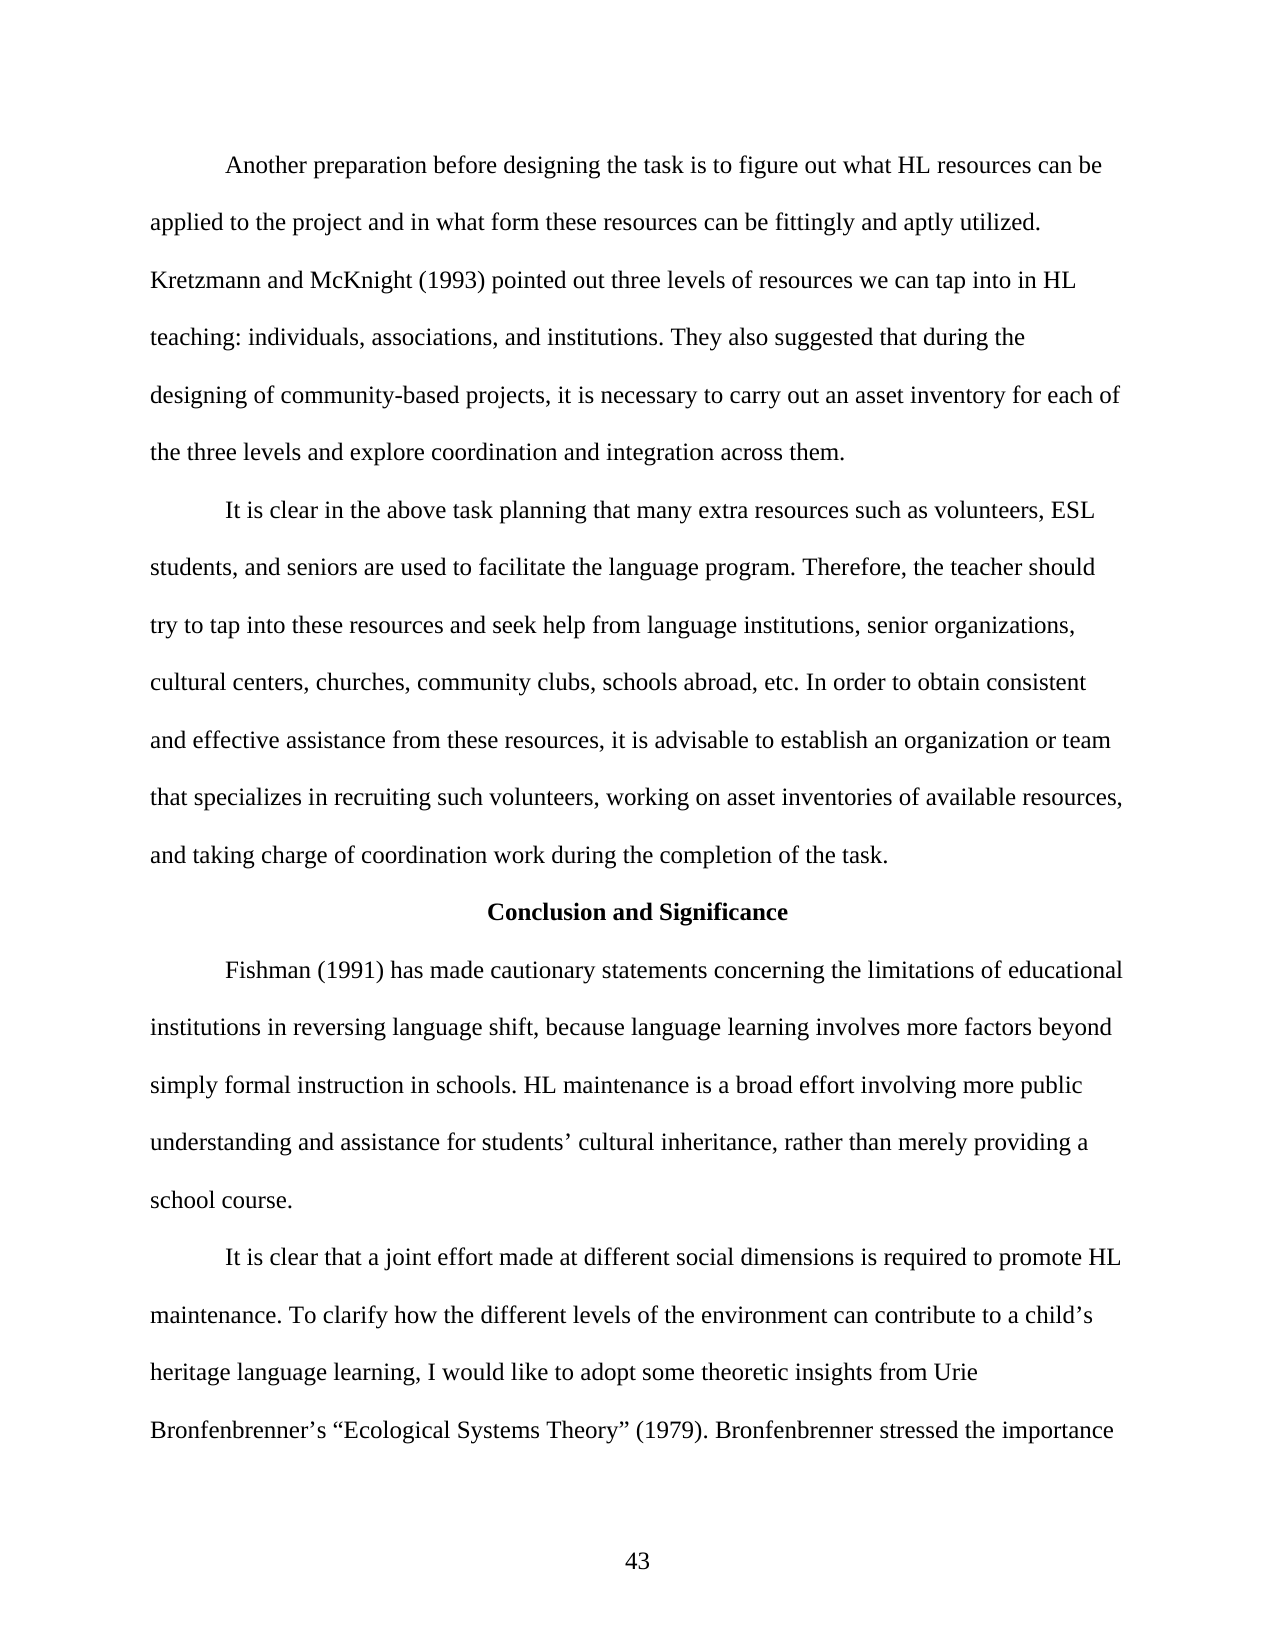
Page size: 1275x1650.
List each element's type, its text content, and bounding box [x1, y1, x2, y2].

text It is clear in the above task planning that many extra resources such as volunteers, ESL students, and seniors are used to facilitate the language program. Therefore, the teacher should try to tap into these resources and seek help from language institutions, senior organizations, cultural centers, churches, community clubs, schools abroad, etc. In order to obtain consistent and effective assistance from these resources, it is advisable to establish an organization or team that specializes in recruiting such volunteers, working on asset inventories of available resources, and taking charge of coordination work during the completion of the task. [150, 495, 1125, 869]
text Fishman (1991) has made cautionary statements concerning the limitations of educational institutions in reversing language shift, because language learning involves more factors beyond simply formal instruction in schools. HL maintenance is a broad effort involving more public understanding and assistance for students’ cultural inheritance, rather than merely providing a school course. [150, 955, 1125, 1214]
text Another preparation before designing the task is to figure out what HL resources can be applied to the project and in what form these resources can be fittingly and aptly utilized. Kretzmann and McKnight (1993) pointed out three levels of resources we can tap into in HL teaching: individuals, associations, and institutions. They also suggested that during the designing of community-based projects, it is necessary to carry out an asset inventory for each of the three levels and explore coordination and integration across them. [150, 150, 1125, 466]
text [150, 1242, 1125, 1444]
subtitle Conclusion and Significance [150, 897, 1125, 926]
